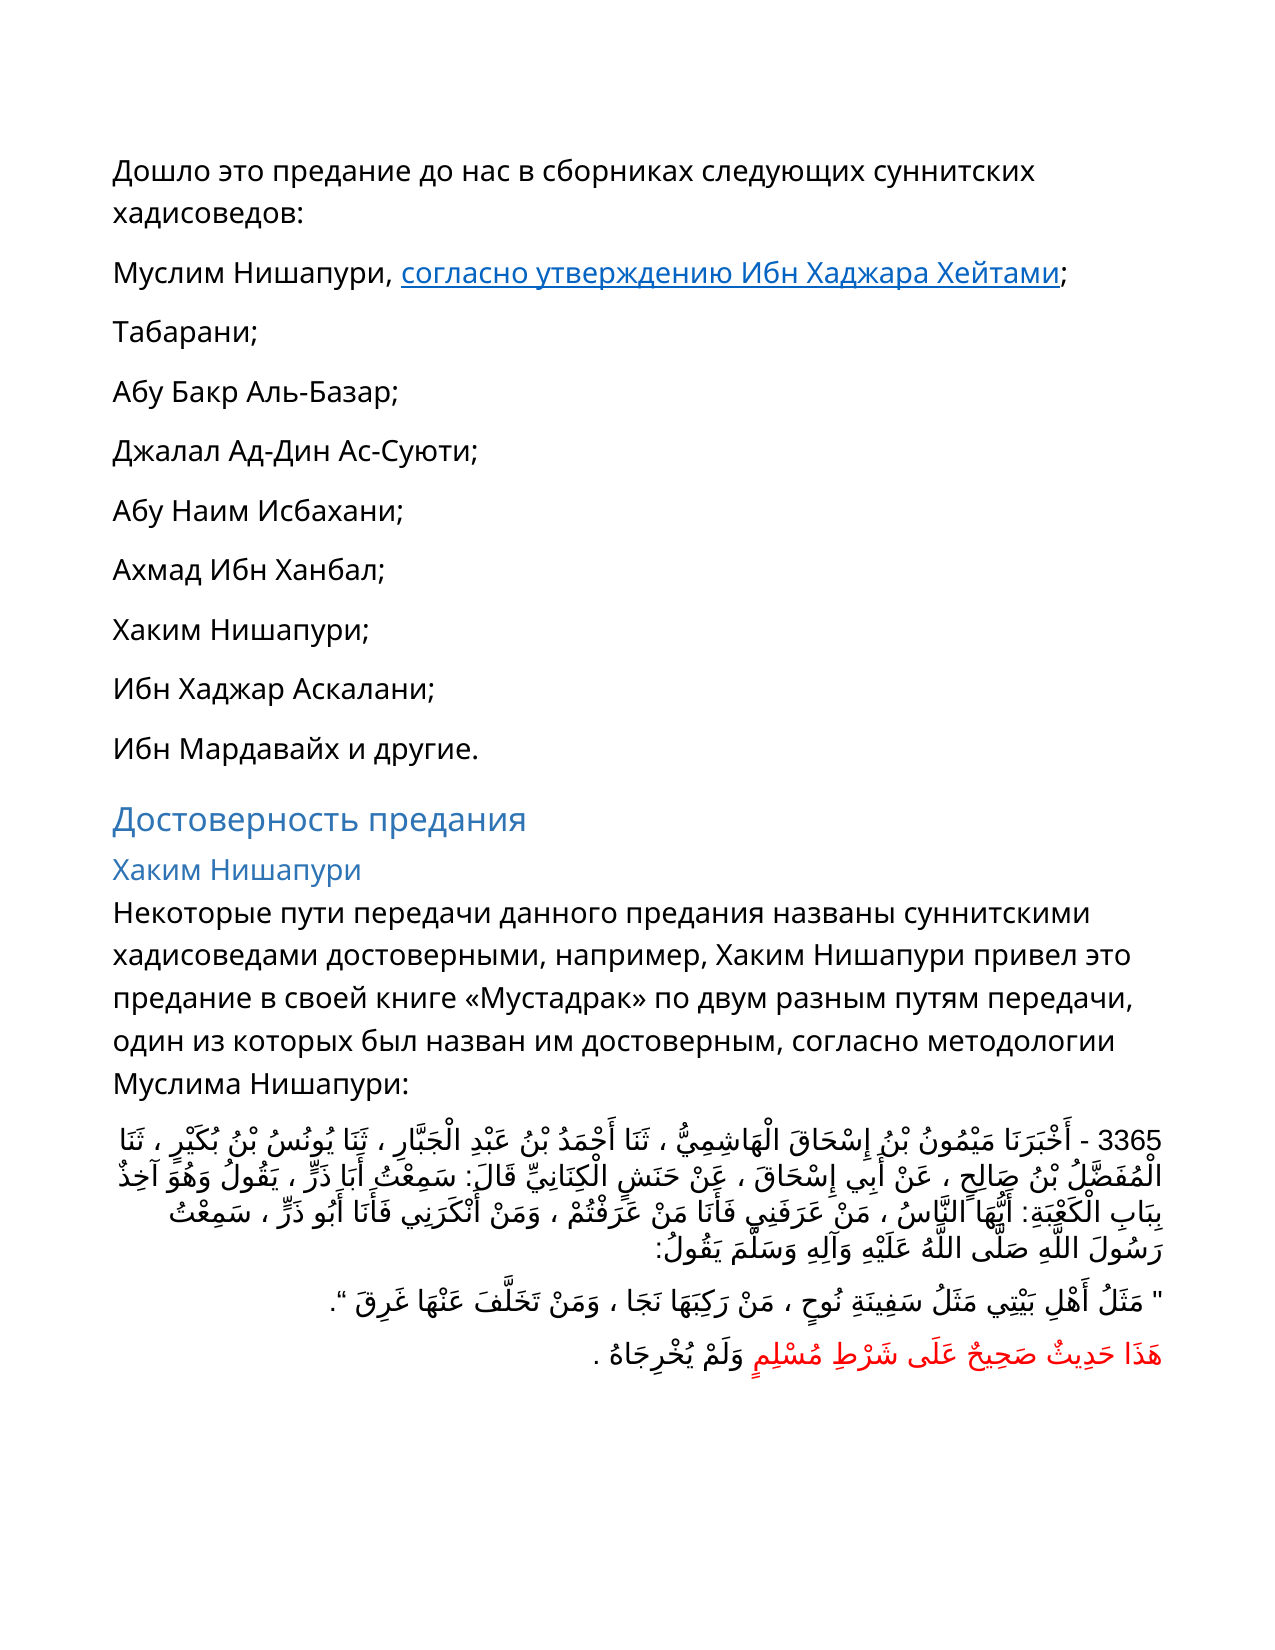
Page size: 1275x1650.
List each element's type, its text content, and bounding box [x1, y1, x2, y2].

text 3365 - أَخْبَرَنَا مَيْمُونُ بْنُ إِسْحَاقَ الْهَاشِمِيُّ ، ثَنَا أَحْمَدُ بْنُ عَبْدِ الْجَبَّارِ ، ثَنَا يُونُسُ بْنُ بُكَيْرٍ ، ثَنَا الْمُفَضَّلُ بْنُ صَالِحٍ ، عَنْ أَبِي إِسْحَاقَ ، عَنْ حَنَشٍ الْكِنَانِيِّ قَالَ: سَمِعْتُ أَبَا ذَرٍّ ، يَقُولُ وَهُوَ آخِذٌ بِبَابِ الْكَعْبَةِ: أَيُّهَا النَّاسُ ، مَنْ عَرَفَنِي فَأَنَا مَنْ عَرَفْتُمْ ، وَمَنْ أَنْكَرَنِي فَأَنَا أَبُو ذَرٍّ ، سَمِعْتُ رَسُولَ اللَّهِ صَلَّى اللَّهُ عَلَيْهِ وَآلِهِ وَسَلَّمَ يَقُولُ: [112, 1123, 1162, 1264]
text Табарани; [112, 312, 1162, 351]
subtitle Достоверность предания [112, 796, 1162, 841]
text Ахмад Ибн Ханбал; [112, 550, 1162, 589]
subtitle Хаким Нишапури [112, 849, 1162, 889]
text Хаким Нишапури; [112, 609, 1162, 649]
text Ибн Хаджар Аскалани; [112, 669, 1162, 708]
text Ибн Мардавайх и другие. [112, 728, 1162, 768]
text Дошло это предание до нас в сборниках следующих суннитских хадисоведов: [112, 150, 1162, 232]
text Джалал Ад-Дин Ас-Суюти; [112, 431, 1162, 470]
text Муслим Нишапури, согласно утверждению Ибн Хаджара Хейтами; [112, 252, 1162, 292]
text هَذَا حَدِيثٌ صَحِيحٌ عَلَى شَرْطِ مُسْلِمٍ وَلَمْ يُخْرِجَاهُ . [112, 1337, 1162, 1370]
text Абу Бакр Аль-Базар; [112, 371, 1162, 411]
text " مَثَلُ أَهْلِ بَيْتِي مَثَلُ سَفِينَةِ نُوحٍ ، مَنْ رَكِبَهَا نَجَا ، وَمَنْ تَخَلَّفَ عَنْهَا غَرِقَ “. [112, 1284, 1162, 1317]
text Абу Наим Исбахани; [112, 490, 1162, 530]
text Некоторые пути передачи данного предания названы суннитскими хадисоведами достоверными, например, Хаким Нишапури привел это предание в своей книге «Мустадрак» по двум разным путям передачи, один из которых был назван им достоверным, согласно методологии Муслима Нишапури: [112, 892, 1162, 1103]
